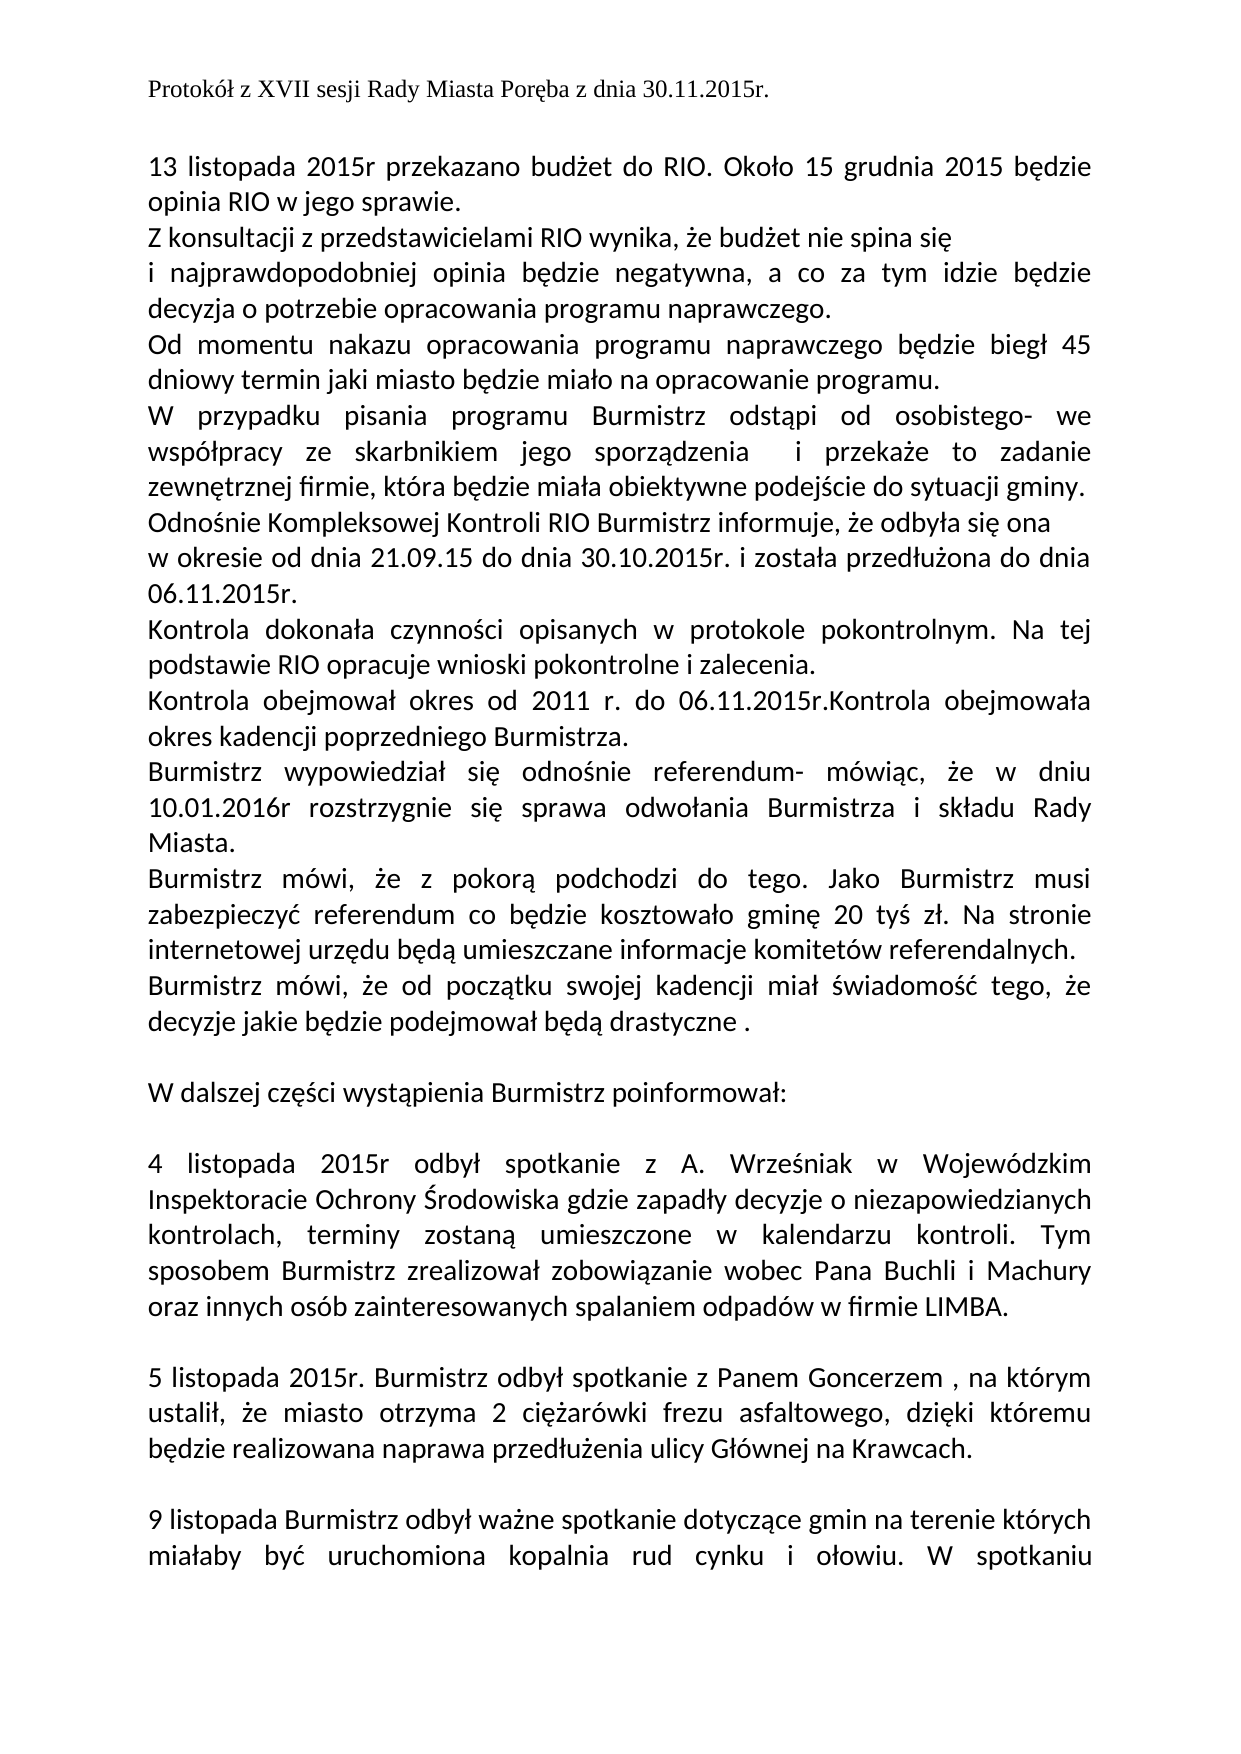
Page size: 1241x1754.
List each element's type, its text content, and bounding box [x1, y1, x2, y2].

text Od momentu nakazu opracowania programu naprawczego będzie biegł 45 dniowy termin jaki miasto będzie miało na opracowanie programu. [148, 326, 1093, 397]
text Burmistrz mówi, że od początku swojej kadencji miał świadomość tego, że decyzje jakie będzie podejmował będą drastyczne . [148, 967, 1093, 1038]
text 13 listopada 2015r przekazano budżet do RIO. Około 15 grudnia 2015 będzie opinia RIO w jego sprawie. [148, 148, 1093, 219]
text 5 listopada 2015r. Burmistrz odbył spotkanie z Panem Goncerzem , na którym ustalił, że miasto otrzyma 2 ciężarówki frezu asfaltowego, dzięki któremu będzie realizowana naprawa przedłużenia ulicy Głównej na Krawcach. [148, 1359, 1093, 1466]
text Kontrola obejmował okres od 2011 r. do 06.11.2015r.Kontrola obejmowała okres kadencji poprzedniego Burmistrza. [148, 682, 1093, 753]
text Burmistrz mówi, że z pokorą podchodzi do tego. Jako Burmistrz musi zabezpieczyć referendum co będzie kosztowało gminę 20 tyś zł. Na stronie internetowej urzędu będą umieszczane informacje komitetów referendalnych. [148, 860, 1093, 967]
text W dalszej części wystąpienia Burmistrz poinformował: [148, 1074, 1093, 1109]
text Kontrola dokonała czynności opisanych w protokole pokontrolnym. Na tej podstawie RIO opracuje wnioski pokontrolne i zalecenia. [148, 611, 1093, 682]
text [148, 1501, 1093, 1573]
text Z konsultacji z przedstawicielami RIO wynika, że budżet nie spina się [148, 219, 1093, 254]
text w okresie od dnia 21.09.15 do dnia 30.10.2015r. i została przedłużona do dnia 06.11.2015r. [148, 539, 1093, 611]
text Odnośnie Kompleksowej Kontroli RIO Burmistrz informuje, że odbyła się ona [148, 504, 1093, 539]
text 4 listopada 2015r odbył spotkanie z A. Wrześniak w Wojewódzkim Inspektoracie Ochrony Środowiska gdzie zapadły decyzje o niezapowiedzianych kontrolach, terminy zostaną umieszczone w kalendarzu kontroli. Tym sposobem Burmistrz zrealizował zobowiązanie wobec Pana Buchli i Machury oraz innych osób zainteresowanych spalaniem odpadów w firmie LIMBA. [148, 1145, 1093, 1323]
text W przypadku pisania programu Burmistrz odstąpi od osobistego- we współpracy ze skarbnikiem jego sporządzenia i przekaże to zadanie zewnętrznej firmie, która będzie miała obiektywne podejście do sytuacji gminy. [148, 397, 1093, 504]
text Burmistrz wypowiedział się odnośnie referendum- mówiąc, że w dniu 10.01.2016r rozstrzygnie się sprawa odwołania Burmistrza i składu Rady Miasta. [148, 753, 1093, 860]
text i najprawdopodobniej opinia będzie negatywna, a co za tym idzie będzie decyzja o potrzebie opracowania programu naprawczego. [148, 254, 1093, 326]
